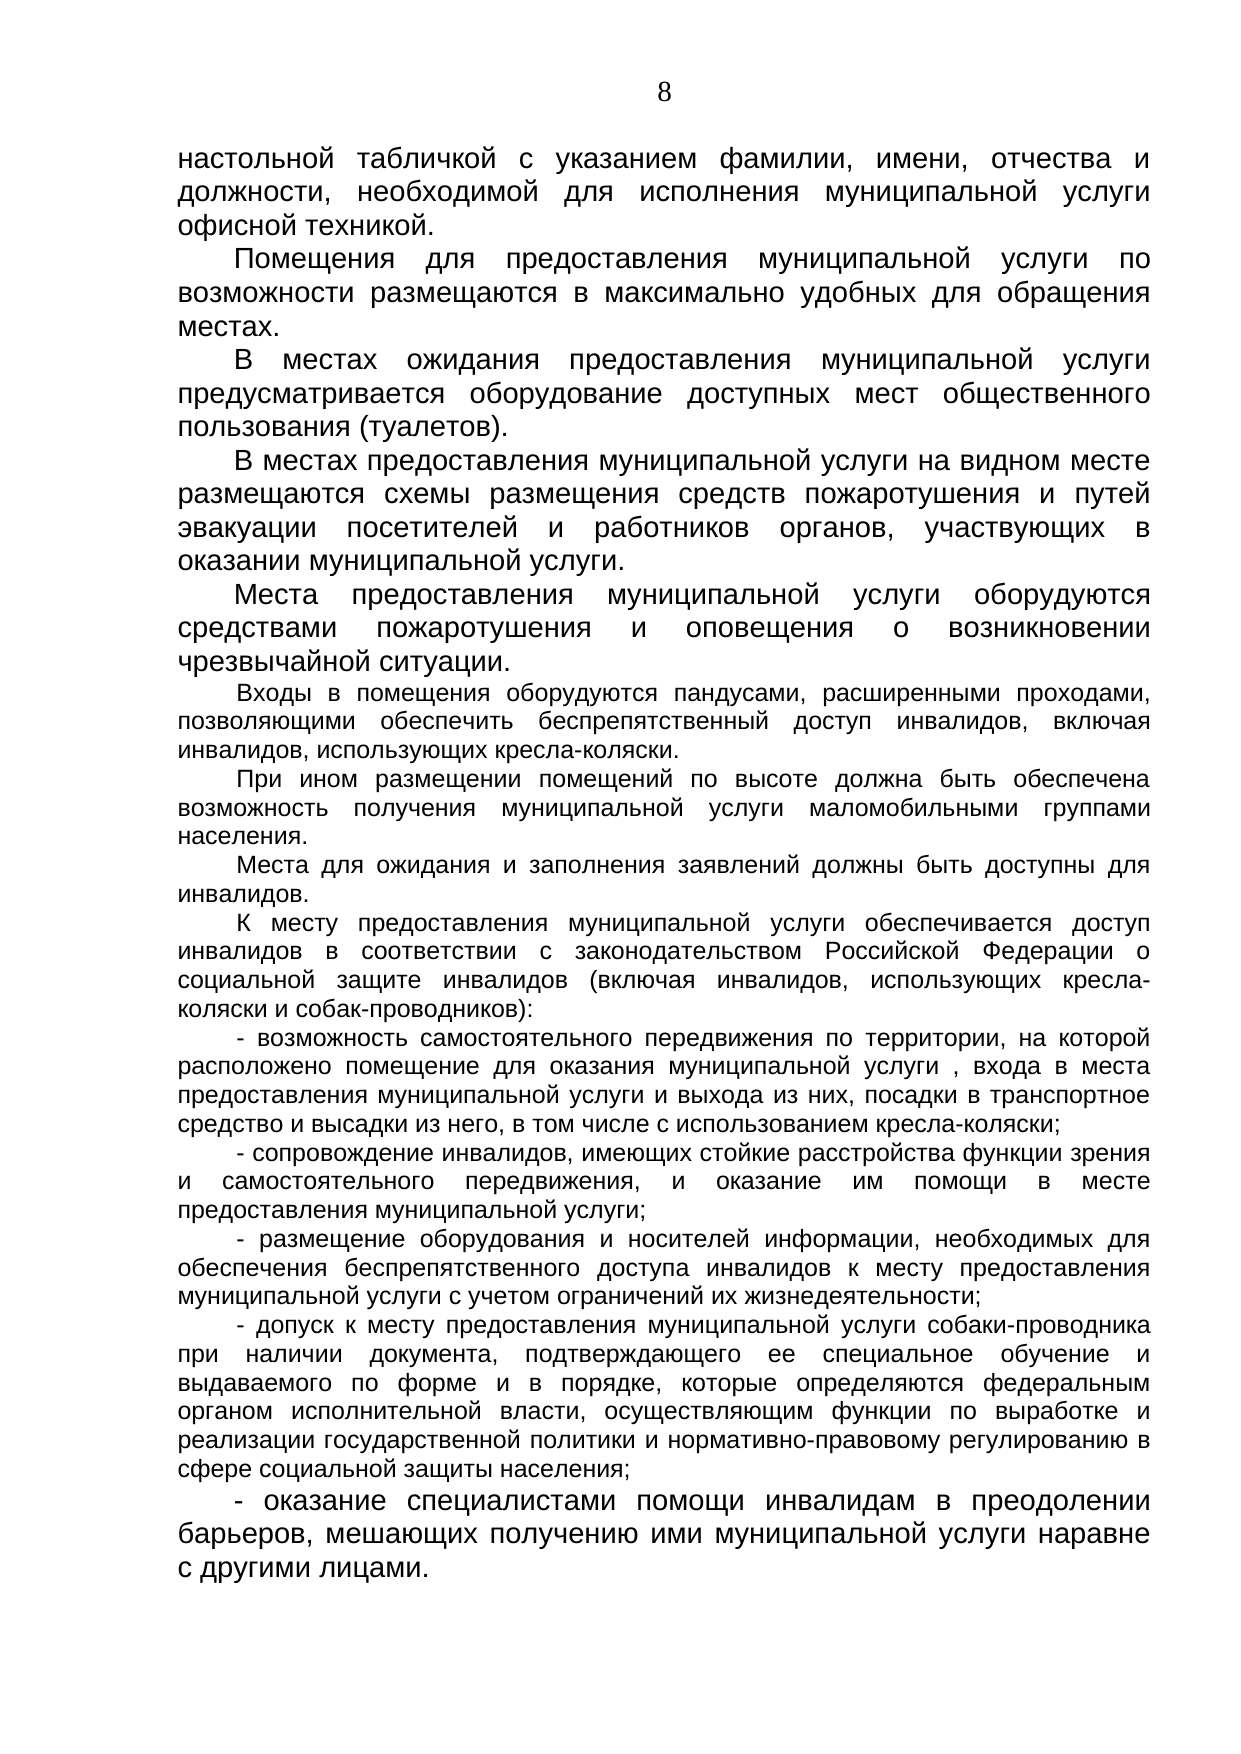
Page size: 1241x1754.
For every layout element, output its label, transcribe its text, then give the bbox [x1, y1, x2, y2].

text При ином размещении помещений по высоте должна быть обеспечена возможность получения муниципальной услуги маломобильными группами населения. [177, 764, 1152, 850]
text - оказание специалистами помощи инвалидам в преодолении барьеров, мешающих получению ими муниципальной услуги наравне с другими лицами. [177, 1483, 1152, 1583]
text В местах предоставления муниципальной услуги на видном месте размещаются схемы размещения средств пожаротушения и путей эвакуации посетителей и работников органов, участвующих в оказании муниципальной услуги. [177, 443, 1152, 577]
text - допуск к месту предоставления муниципальной услуги собаки-проводника при наличии документа, подтверждающего ее специальное обучение и выдаваемого по форме и в порядке, которые определяются федеральным органом исполнительной власти, осуществляющим функции по выработке и реализации государственной политики и нормативно-правовому регулированию в сфере социальной защиты населения; [177, 1310, 1152, 1483]
text К месту предоставления муниципальной услуги обеспечивается доступ инвалидов в соответствии с законодательством Российской Федерации о социальной защите инвалидов (включая инвалидов, использующих кресла-коляски и собак-проводников): [177, 908, 1152, 1023]
text - сопровождение инвалидов, имеющих стойкие расстройства функции зрения и самостоятельного передвижения, и оказание им помощи в месте предоставления муниципальной услуги; [177, 1138, 1152, 1224]
text Места для ожидания и заполнения заявлений должны быть доступны для инвалидов. [177, 850, 1152, 908]
text - размещение оборудования и носителей информации, необходимых для обеспечения беспрепятственного доступа инвалидов к месту предоставления муниципальной услуги с учетом ограничений их жизнедеятельности; [177, 1224, 1152, 1310]
text - возможность самостоятельного передвижения по территории, на которой расположено помещение для оказания муниципальной услуги , входа в места предоставления муниципальной услуги и выхода из них, посадки в транспортное средство и высадки из него, в том числе с использованием кресла-коляски; [177, 1023, 1152, 1138]
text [177, 141, 1152, 242]
text Места предоставления муниципальной услуги оборудуются средствами пожаротушения и оповещения о возникновении чрезвычайной ситуации. [177, 577, 1152, 678]
text Помещения для предоставления муниципальной услуги по возможности размещаются в максимально удобных для обращения местах. [177, 242, 1152, 342]
text В местах ожидания предоставления муниципальной услуги предусматривается оборудование доступных мест общественного пользования (туалетов). [177, 342, 1152, 443]
text Входы в помещения оборудуются пандусами, расширенными проходами, позволяющими обеспечить беспрепятственный доступ инвалидов, включая инвалидов, использующих кресла-коляски. [177, 678, 1152, 764]
